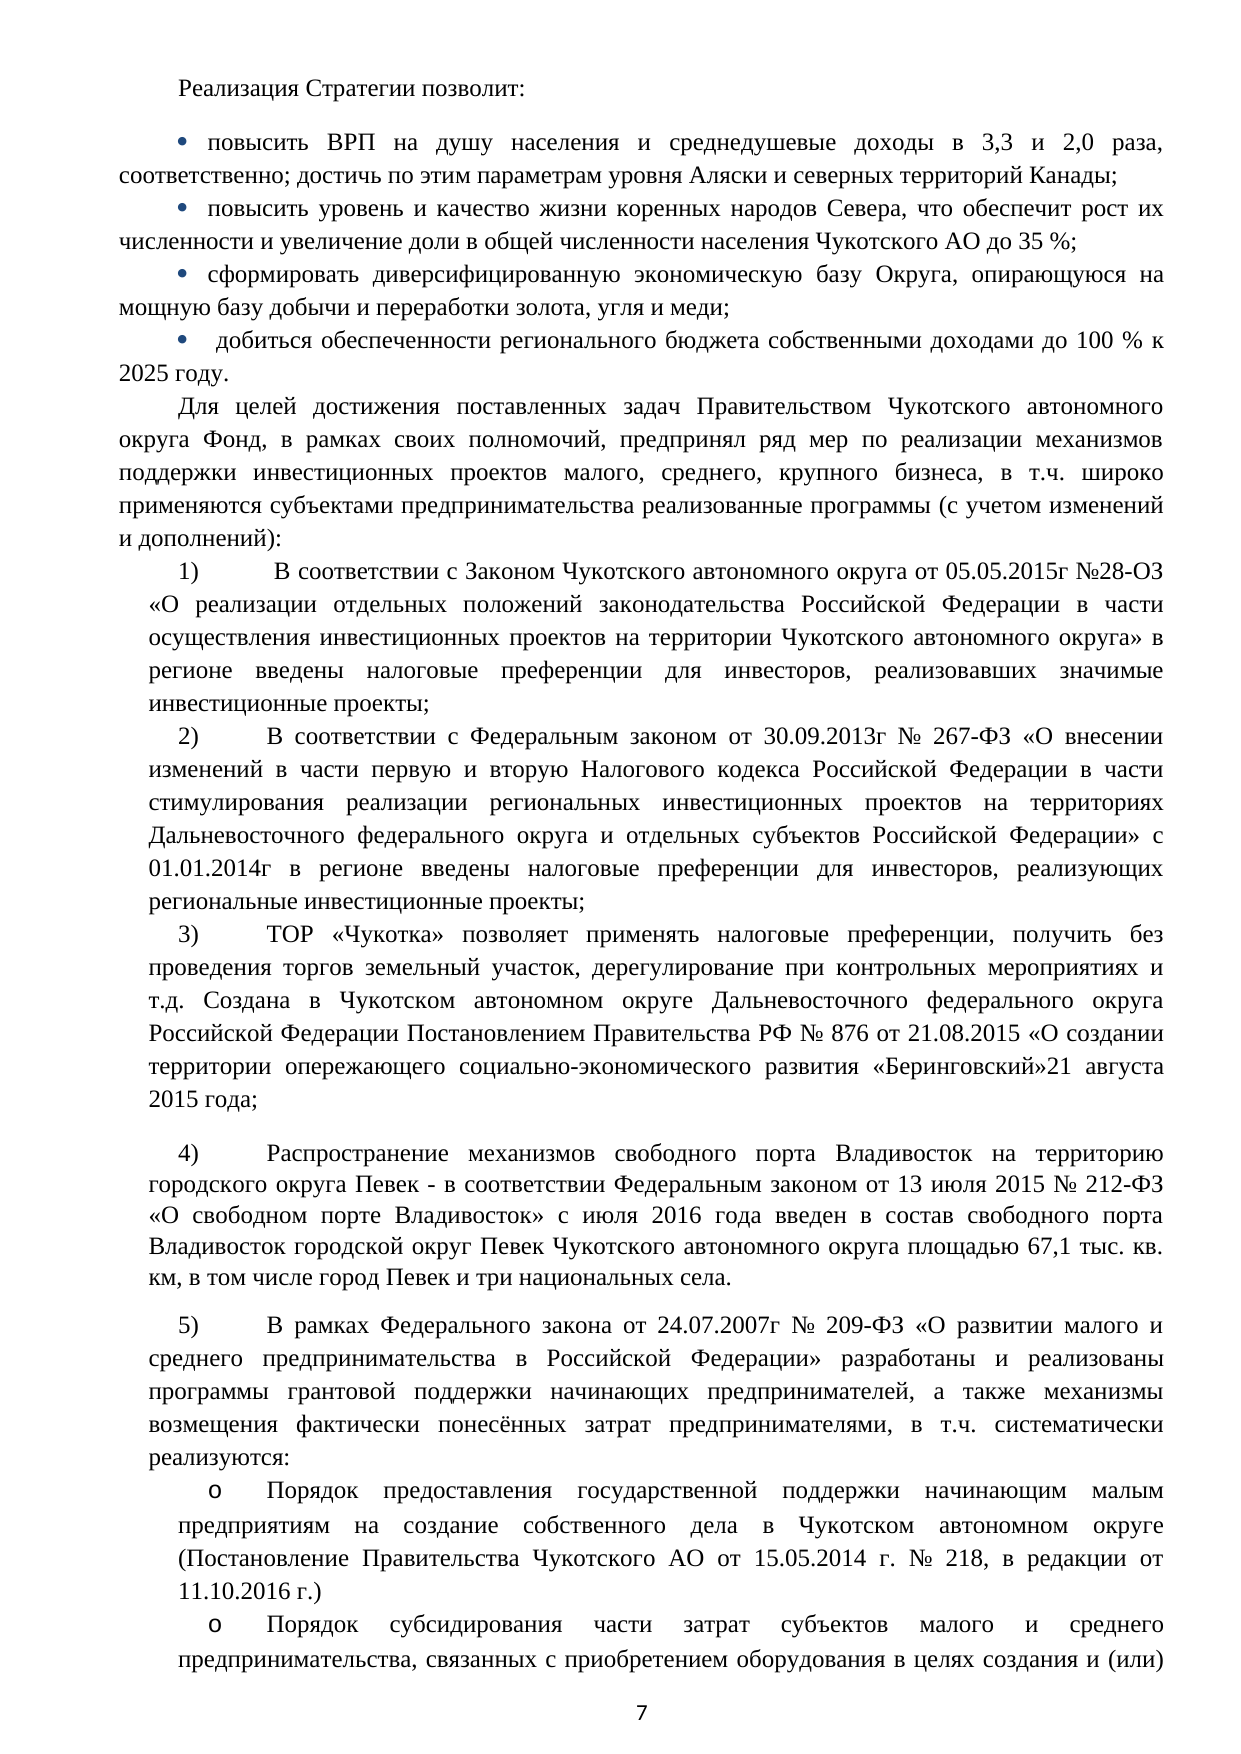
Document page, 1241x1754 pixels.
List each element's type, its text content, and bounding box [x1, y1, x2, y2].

list сформировать диверсифицированную экономическую базу Округа, опирающуюся на мощную базу добычи и переработки золота, угля и меди; [119, 259, 1164, 321]
list повысить ВРП на душу населения и среднедушевые доходы в 3,3 и 2,0 раза, соответственно; достичь по этим параметрам уровня Аляски и северных территорий Канады; [119, 127, 1164, 188]
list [178, 1609, 1164, 1673]
list Порядок предоставления государственной поддержки начинающим малым предприятиям на создание собственного дела в Чукотском автономном округе (Постановление Правительства Чукотского АО от 15.05.2014 г. № 218, в редакции от 11.10.2016 г.) [178, 1475, 1164, 1605]
list В рамках Федерального закона от 24.07.2007г № 209-ФЗ «О развитии малого и среднего предпринимательства в Российской Федерации» разработаны и реализованы программы грантовой поддержки начинающих предпринимателей, а также механизмы возмещения фактически понесённых затрат предпринимателями, в т.ч. систематически реализуются: [148, 1310, 1164, 1471]
list В соответствии с Федеральным законом от 30.09.2013г № 267-ФЗ «О внесении изменений в части первую и вторую Налогового кодекса Российской Федерации в части стимулирования реализации региональных инвестиционных проектов на территориях Дальневосточного федерального округа и отдельных субъектов Российской Федерации» с 01.01.2014г в регионе введены налоговые преференции для инвесторов, реализующих региональные инвестиционные проекты; [148, 721, 1164, 915]
list Распространение механизмов свободного порта Владивосток на территорию городского округа Певек - в соответствии Федеральным законом от 13 июля 2015 № 212-ФЗ «О свободном порте Владивосток» с июля 2016 года введен в состав свободного порта Владивосток городской округ Певек Чукотского автономного округа площадью 67,1 тыс. кв. км, в том числе город Певек и три национальных села. [148, 1138, 1164, 1291]
list повысить уровень и качество жизни коренных народов Севера, что обеспечит рост их численности и увеличение доли в общей численности населения Чукотского АО до 35 %; [119, 193, 1164, 254]
list В соответствии с Законом Чукотского автономного округа от 05.05.2015г №28-ОЗ «О реализации отдельных положений законодательства Российской Федерации в части осуществления инвестиционных проектов на территории Чукотского автономного округа» в регионе введены налоговые преференции для инвесторов, реализовавших значимые инвестиционные проекты; [148, 556, 1164, 717]
text Реализация Стратегии позволит: [119, 73, 1164, 102]
list ТОР «Чукотка» позволяет применять налоговые преференции, получить без проведения торгов земельный участок, дерегулирование при контрольных мероприятиях и т.д. Создана в Чукотском автономном округе Дальневосточного федерального округа Российской Федерации Постановлением Правительства РФ № 876 от 21.08.2015 «О создании территории опережающего социально-экономического развития «Беринговский»21 августа 2015 года; [148, 919, 1164, 1113]
list добиться обеспеченности регионального бюджета собственными доходами до 100 % к 2025 году. [119, 325, 1164, 387]
text Для целей достижения поставленных задач Правительством Чукотского автономного округа Фонд, в рамках своих полномочий, предпринял ряд мер по реализации механизмов поддержки инвестиционных проектов малого, среднего, крупного бизнеса, в т.ч. широко применяются субъектами предпринимательства реализованные программы (с учетом изменений и дополнений): [119, 391, 1164, 552]
